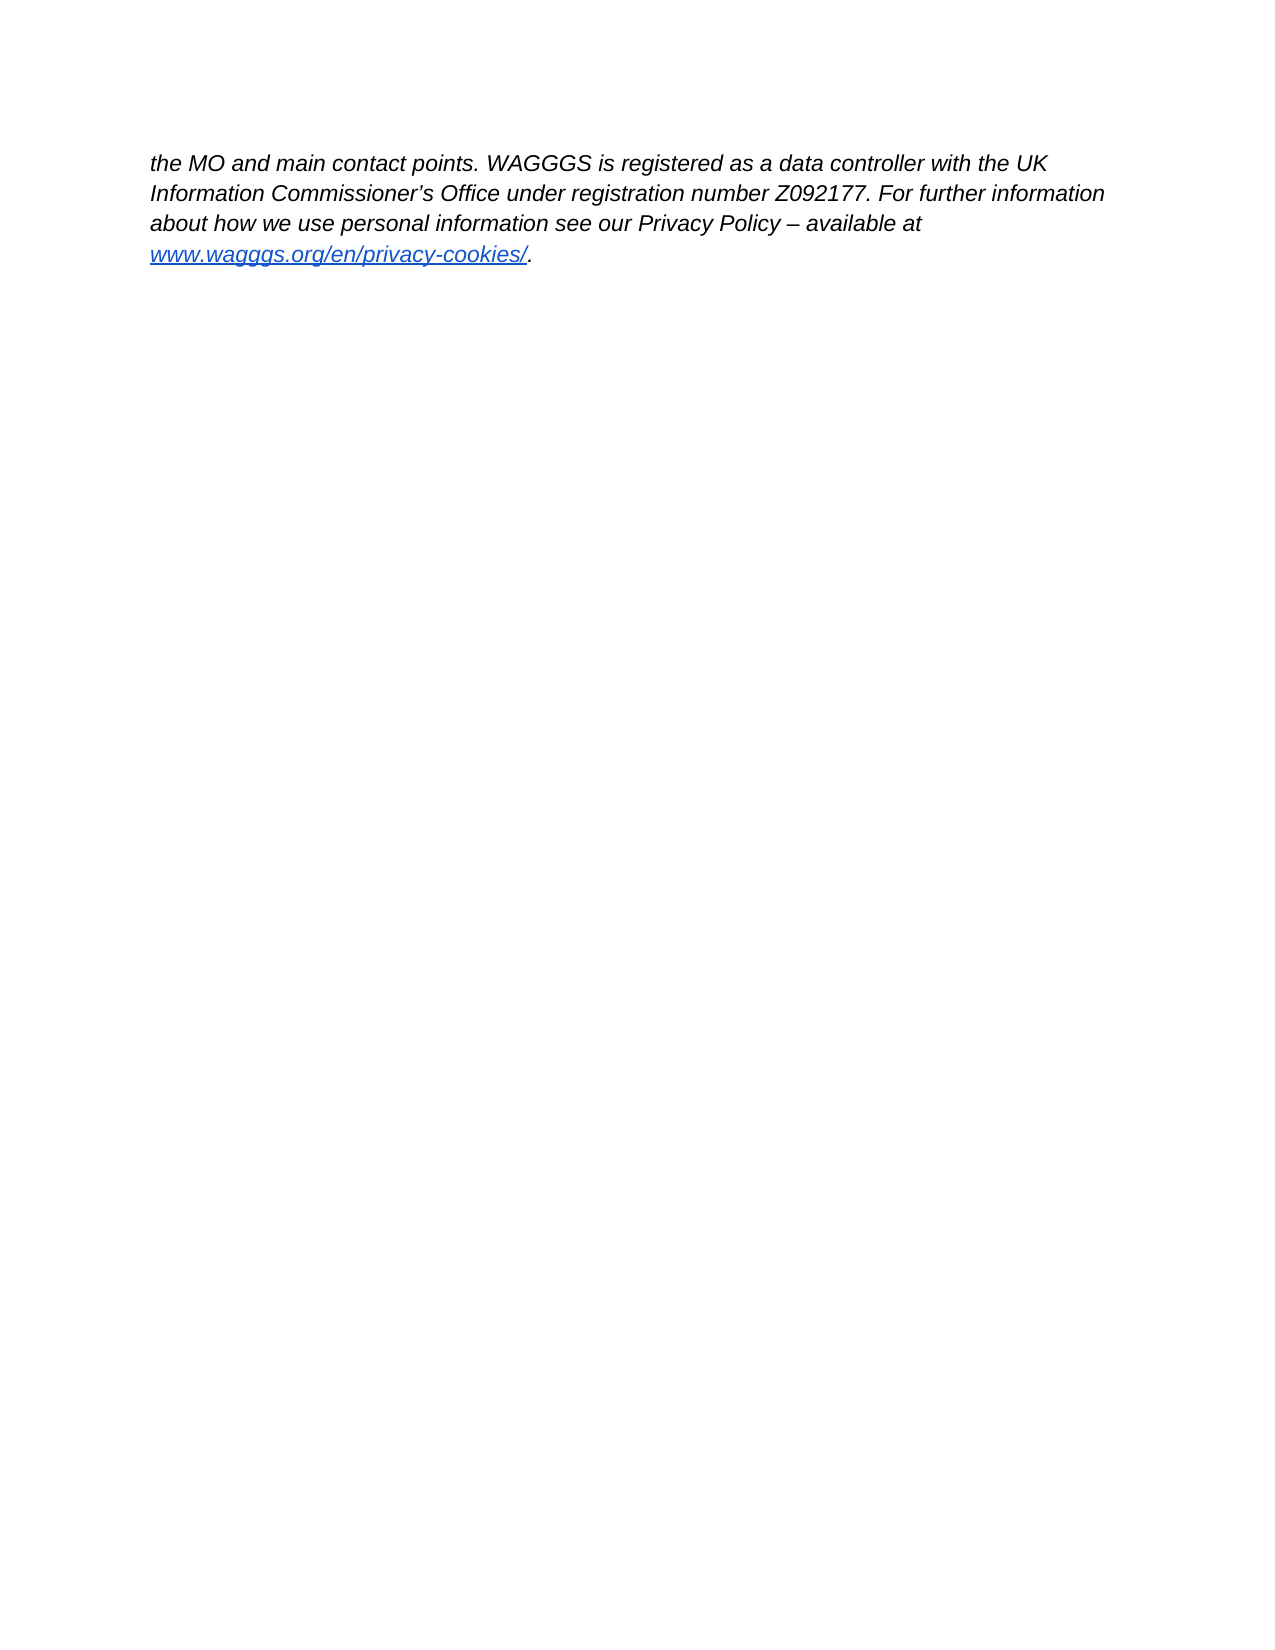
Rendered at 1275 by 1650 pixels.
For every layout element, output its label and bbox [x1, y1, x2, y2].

text [150, 150, 1125, 267]
